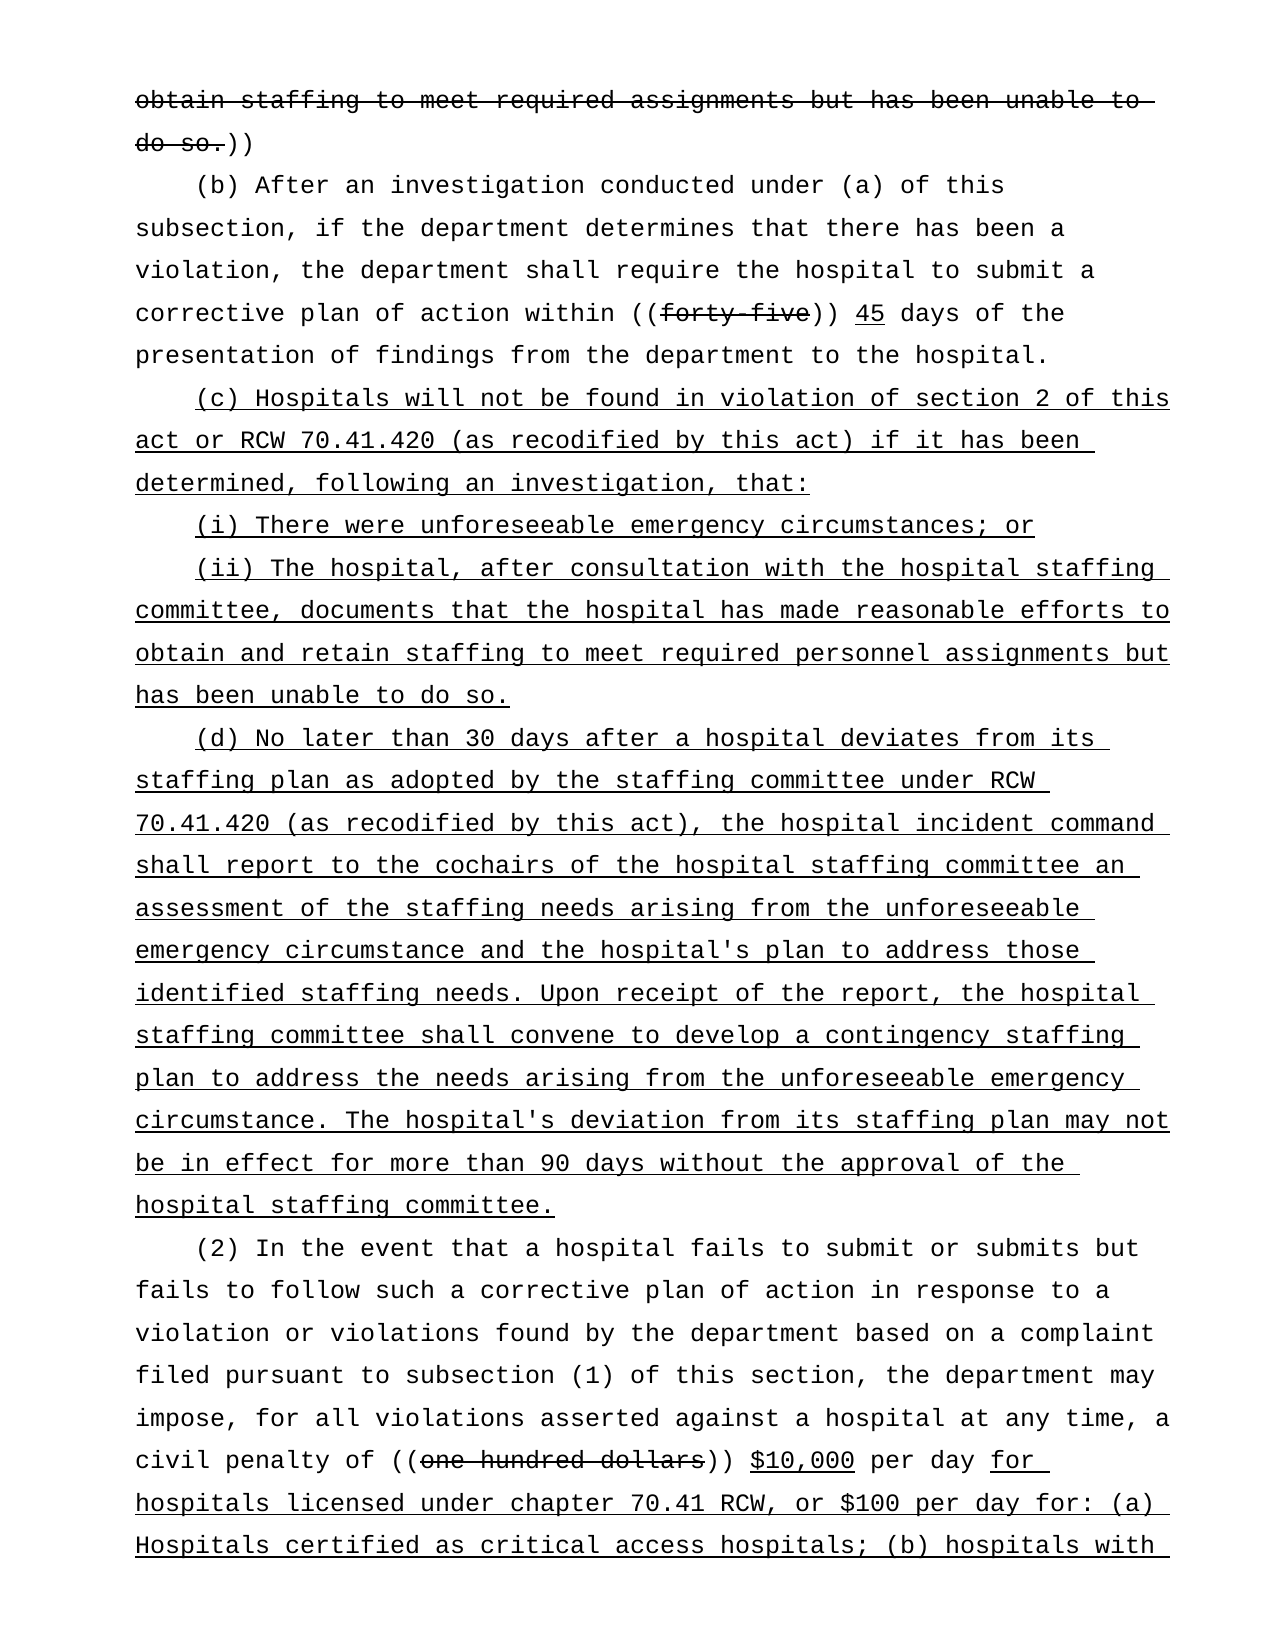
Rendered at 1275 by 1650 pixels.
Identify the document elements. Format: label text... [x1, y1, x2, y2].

text (c) Hospitals will not be found in violation of section 2 of this act or RCW 70.41.420 (as recodified by this act) if it has been determined, following an investigation, that: [135, 372, 1170, 500]
text (ii) The hospital, after consultation with the hospital staffing committee, documents that the hospital has made reasonable efforts to obtain and retain staffing to meet required personnel assignments but has been unable to do so. [135, 542, 1170, 621]
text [135, 75, 1170, 160]
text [135, 1515, 1170, 1556]
text (b) After an investigation conducted under (a) of this subsection, if the department determines that there has been a violation, the department shall require the hospital to submit a corrective plan of action within ((forty-five)) 45 days of the presentation of findings from the department to the hospital. [135, 160, 1170, 372]
text (d) No later than 30 days after a hospital deviates from its staffing plan as adopted by the staffing committee under RCW 70.41.420 (as recodified by this act), the hospital incident command shall report to the cochairs of the hospital staffing committee an assessment of the staffing needs arising from the unforeseeable emergency circumstance and the hospital's plan to address those identified staffing needs. Upon receipt of the report, the hospital staffing committee shall convene to develop a contingency staffing plan to address the needs arising from the unforeseeable emergency circumstance. The hospital's deviation from its staffing plan may not be in effect for more than 90 days without the approval of the hospital staffing committee. [135, 1133, 1170, 1222]
text (d) No later than 30 days after a hospital deviates from its staffing plan as adopted by the staffing committee under RCW 70.41.420 (as recodified by this act), the hospital incident command shall report to the cochairs of the hospital staffing committee an assessment of the staffing needs arising from the unforeseeable emergency circumstance and the hospital's plan to address those identified staffing needs. Upon receipt of the report, the hospital staffing committee shall convene to develop a contingency staffing plan to address the needs arising from the unforeseeable emergency circumstance. The hospital's deviation from its staffing plan may not be in effect for more than 90 days without the approval of the hospital staffing committee. [135, 712, 1170, 834]
text (i) There were unforeseeable emergency circumstances; or [135, 500, 1170, 542]
text (d) No later than 30 days after a hospital deviates from its staffing plan as adopted by the staffing committee under RCW 70.41.420 (as recodified by this act), the hospital incident command shall report to the cochairs of the hospital staffing committee an assessment of the staffing needs arising from the unforeseeable emergency circumstance and the hospital's plan to address those identified staffing needs. Upon receipt of the report, the hospital staffing committee shall convene to develop a contingency staffing plan to address the needs arising from the unforeseeable emergency circumstance. The hospital's deviation from its staffing plan may not be in effect for more than 90 days without the approval of the hospital staffing committee. [135, 835, 1170, 1131]
text (ii) The hospital, after consultation with the hospital staffing committee, documents that the hospital has made reasonable efforts to obtain and retain staffing to meet required personnel assignments but has been unable to do so. [135, 665, 1170, 712]
text (ii) The hospital, after consultation with the hospital staffing committee, documents that the hospital has made reasonable efforts to obtain and retain staffing to meet required personnel assignments but has been unable to do so. [135, 623, 1170, 664]
